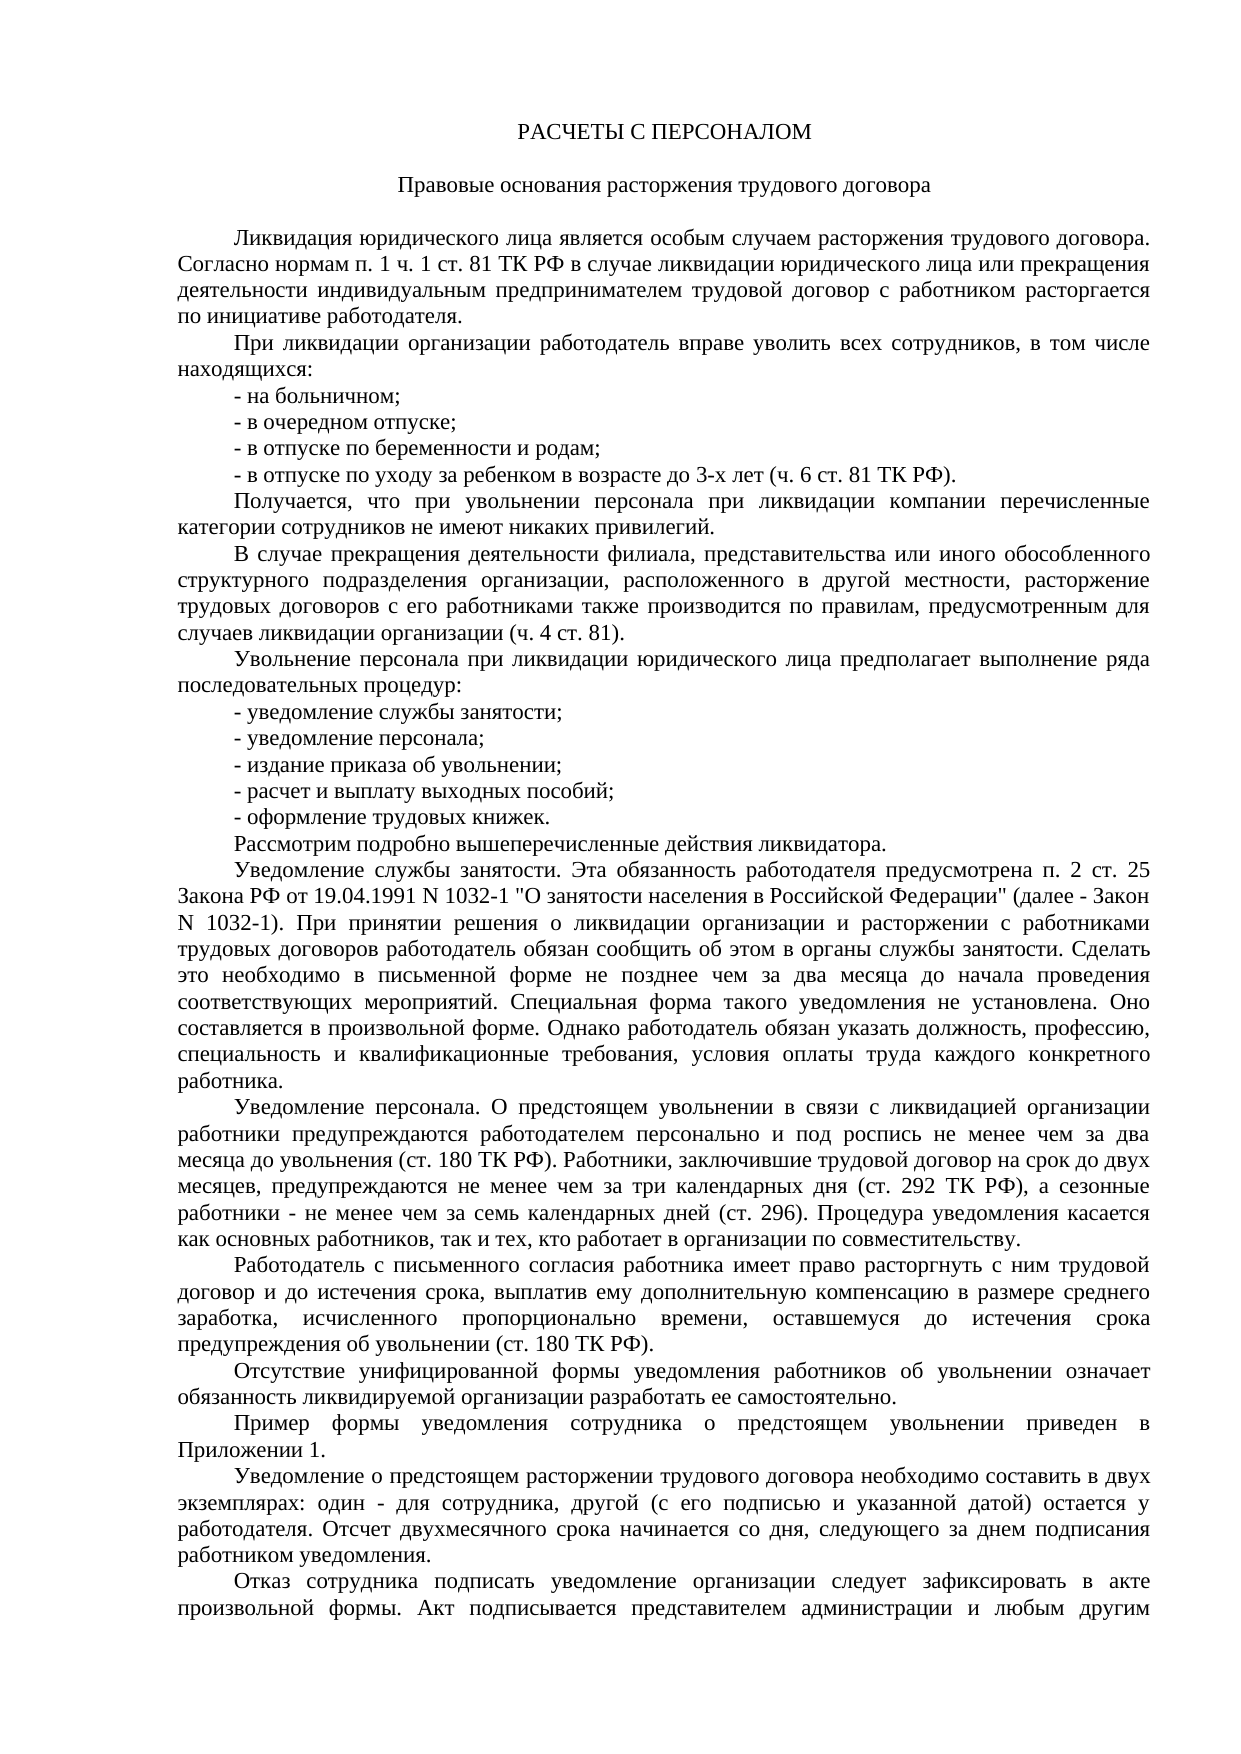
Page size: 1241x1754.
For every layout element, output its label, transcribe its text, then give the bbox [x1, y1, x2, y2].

text При ликвидации организации работодатель вправе уволить всех сотрудников, в том числе находящихся: [177, 329, 1152, 382]
text - в отпуске по уходу за ребенком в возрасте до 3-х лет (ч. 6 ст. 81 ТК РФ). [177, 461, 1152, 487]
text Правовые основания расторжения трудового договора [177, 171, 1152, 197]
text Работодатель с письменного согласия работника имеет право расторгнуть с ним трудовой договор и до истечения срока, выплатив ему дополнительную компенсацию в размере среднего заработка, исчисленного пропорционально времени, оставшемуся до истечения срока предупреждения об увольнении (ст. 180 ТК РФ). [177, 1251, 1152, 1357]
text - расчет и выплату выходных пособий; [177, 777, 1152, 803]
text Уведомление службы занятости. Эта обязанность работодателя предусмотрена п. 2 ст. 25 Закона РФ от 19.04.1991 N 1032-1 "О занятости населения в Российской Федерации" (далее - Закон N 1032-1). При принятии решения о ликвидации организации и расторжении с работниками трудовых договоров работодатель обязан сообщить об этом в органы службы занятости. Сделать это необходимо в письменной форме не позднее чем за два месяца до начала проведения соответствующих мероприятий. Специальная форма такого уведомления не установлена. Оно составляется в произвольной форме. Однако работодатель обязан указать должность, профессию, специальность и квалификационные требования, условия оплаты труда каждого конкретного работника. [177, 856, 1152, 1093]
text Увольнение персонала при ликвидации юридического лица предполагает выполнение ряда последовательных процедур: [177, 645, 1152, 698]
text - издание приказа об увольнении; [177, 751, 1152, 777]
text В случае прекращения деятельности филиала, представительства или иного обособленного структурного подразделения организации, расположенного в другой местности, расторжение трудовых договоров с его работниками также производится по правилам, предусмотренным для случаев ликвидации организации (ч. 4 ст. 81). [177, 540, 1152, 645]
text Получается, что при увольнении персонала при ликвидации компании перечисленные категории сотрудников не имеют никаких привилегий. [177, 487, 1152, 540]
text РАСЧЕТЫ С ПЕРСОНАЛОМ [177, 118, 1152, 144]
text Ликвидация юридического лица является особым случаем расторжения трудового договора. Согласно нормам п. 1 ч. 1 ст. 81 ТК РФ в случае ликвидации юридического лица или прекращения деятельности индивидуальным предпринимателем трудовой договор с работником расторгается по инициативе работодателя. [177, 223, 1152, 329]
text Уведомление о предстоящем расторжении трудового договора необходимо составить в двух экземплярах: один - для сотрудника, другой (с его подписью и указанной датой) остается у работодателя. Отсчет двухмесячного срока начинается со дня, следующего за днем подписания работником уведомления. [177, 1462, 1152, 1568]
text - уведомление службы занятости; [177, 698, 1152, 724]
text - в отпуске по беременности и родам; [177, 434, 1152, 461]
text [177, 1568, 1152, 1620]
text - на больничном; [177, 382, 1152, 408]
text Пример формы уведомления сотрудника о предстоящем увольнении приведен в Приложении 1. [177, 1409, 1152, 1462]
text Рассмотрим подробно вышеперечисленные действия ликвидатора. [177, 830, 1152, 856]
text - в очередном отпуске; [177, 408, 1152, 434]
text Отсутствие унифицированной формы уведомления работников об увольнении означает обязанность ликвидируемой организации разработать ее самостоятельно. [177, 1357, 1152, 1409]
text Уведомление персонала. О предстоящем увольнении в связи с ликвидацией организации работники предупреждаются работодателем персонально и под роспись не менее чем за два месяца до увольнения (ст. 180 ТК РФ). Работники, заключившие трудовой договор на срок до двух месяцев, предупреждаются не менее чем за три календарных дня (ст. 292 ТК РФ), а сезонные работники - не менее чем за семь календарных дней (ст. 296). Процедура уведомления касается как основных работников, так и тех, кто работает в организации по совместительству. [177, 1093, 1152, 1251]
text - оформление трудовых книжек. [177, 803, 1152, 830]
text - уведомление персонала; [177, 724, 1152, 751]
